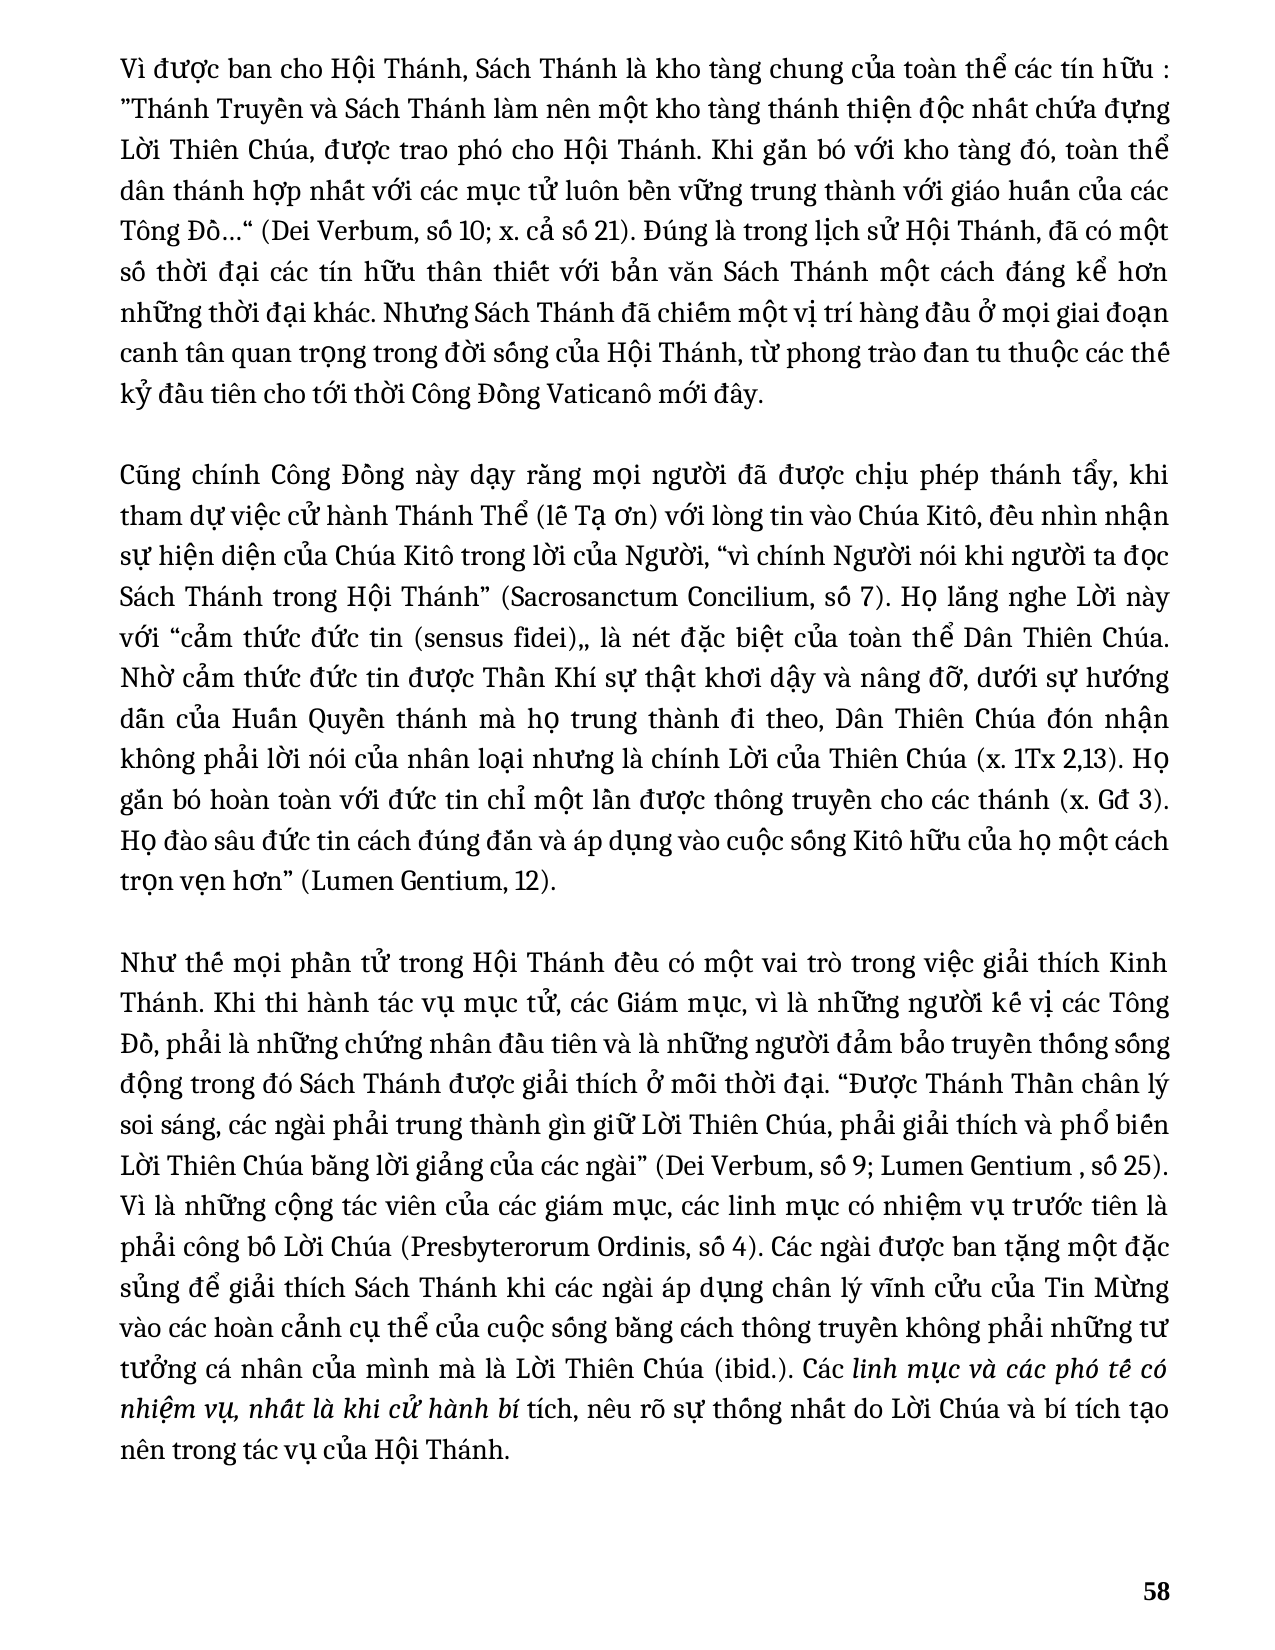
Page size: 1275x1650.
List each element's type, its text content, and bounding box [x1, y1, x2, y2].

text Như thế mọi phần tử trong Hội Thánh đều có một vai trò trong việc giải thích Kinh Thánh. Khi thi hành tác vụ mục tử, các Giám mục, vì là những người kế vị các Tông Đồ, phải là những chứng nhân đầu tiên và là những người đảm bảo truyền thống sống động trong đó Sách Thánh được giải thích ở mỗi thời đại. “Được Thánh Thần chân lý soi sáng, các ngài phải trung thành gìn giữ Lời Thiên Chúa, phải giải thích và phổ biến Lời Thiên Chúa bằng lời giảng của các ngài” (Dei Verbum, số 9; Lumen Gentium , số 25). Vì là những cộng tác viên của các giám mục, các linh mục có nhiệm vụ trước tiên là phải công bố Lời Chúa (Presbyterorum Ordinis, số 4). Các ngài được ban tặng một đặc sủng để giải thích Sách Thánh khi các ngài áp dụng chân lý vĩnh cửu của Tin Mừng vào các hoàn cảnh cụ thể của cuộc sống bằng cách thông truyền không phải những tư tưởng cá nhân của mình mà là Lời Thiên Chúa (ibid.). Các linh mục và các phó tế có nhiệm vụ, nhất là khi cử hành bí tích, nêu rõ sự thống nhất do Lời Chúa và bí tích tạo nên trong tác vụ của Hội Thánh. [120, 939, 1170, 1467]
text Vì được ban cho Hội Thánh, Sách Thánh là kho tàng chung của toàn thể các tín hữu : ”Thánh Truyền và Sách Thánh làm nên một kho tàng thánh thiện độc nhất chứa đựng Lời Thiên Chúa, được trao phó cho Hội Thánh. Khi gắn bó với kho tàng đó, toàn thể dân thánh hợp nhất với các mục tử luôn bền vững trung thành với giáo huấn của các Tông Đồ…“ (Dei Verbum, số 10; x. cả số 21). Đúng là trong lịch sử Hội Thánh, đã có một số thời đại các tín hữu thân thiết với bản văn Sách Thánh một cách đáng kể hơn những thời đại khác. Nhưng Sách Thánh đã chiếm một vị trí hàng đầu ở mọi giai đoạn canh tân quan trọng trong đời sống của Hội Thánh, từ phong trào đan tu thuộc các thế kỷ đầu tiên cho tới thời Công Đồng Vaticanô mới đây. [120, 45, 1170, 411]
text Cũng chính Công Đồng này dạy rằng mọi người đã được chịu phép thánh tẩy, khi tham dự việc cử hành Thánh Thể (lễ Tạ ơn) với lòng tin vào Chúa Kitô, đều nhìn nhận sự hiện diện của Chúa Kitô trong lời của Người, “vì chính Người nói khi người ta đọc Sách Thánh trong Hội Thánh” (Sacrosanctum Concilium, số 7). Họ lắng nghe Lời này với “cảm thức đức tin (sensus fidei),, là nét đặc biệt của toàn thể Dân Thiên Chúa. Nhờ cảm thức đức tin được Thần Khí sự thật khơi dậy và nâng đỡ, dưới sự hướng dẫn của Huấn Quyền thánh mà họ trung thành đi theo, Dân Thiên Chúa đón nhận không phải lời nói của nhân loại nhưng là chính Lời của Thiên Chúa (x. 1Tx 2,13). Họ gắn bó hoàn toàn với đức tin chỉ một lần được thông truyền cho các thánh (x. Gđ 3). Họ đào sâu đức tin cách đúng đắn và áp dụng vào cuộc sống Kitô hữu của họ một cách trọn vẹn hơn” (Lumen Gentium, 12). [120, 451, 1170, 898]
